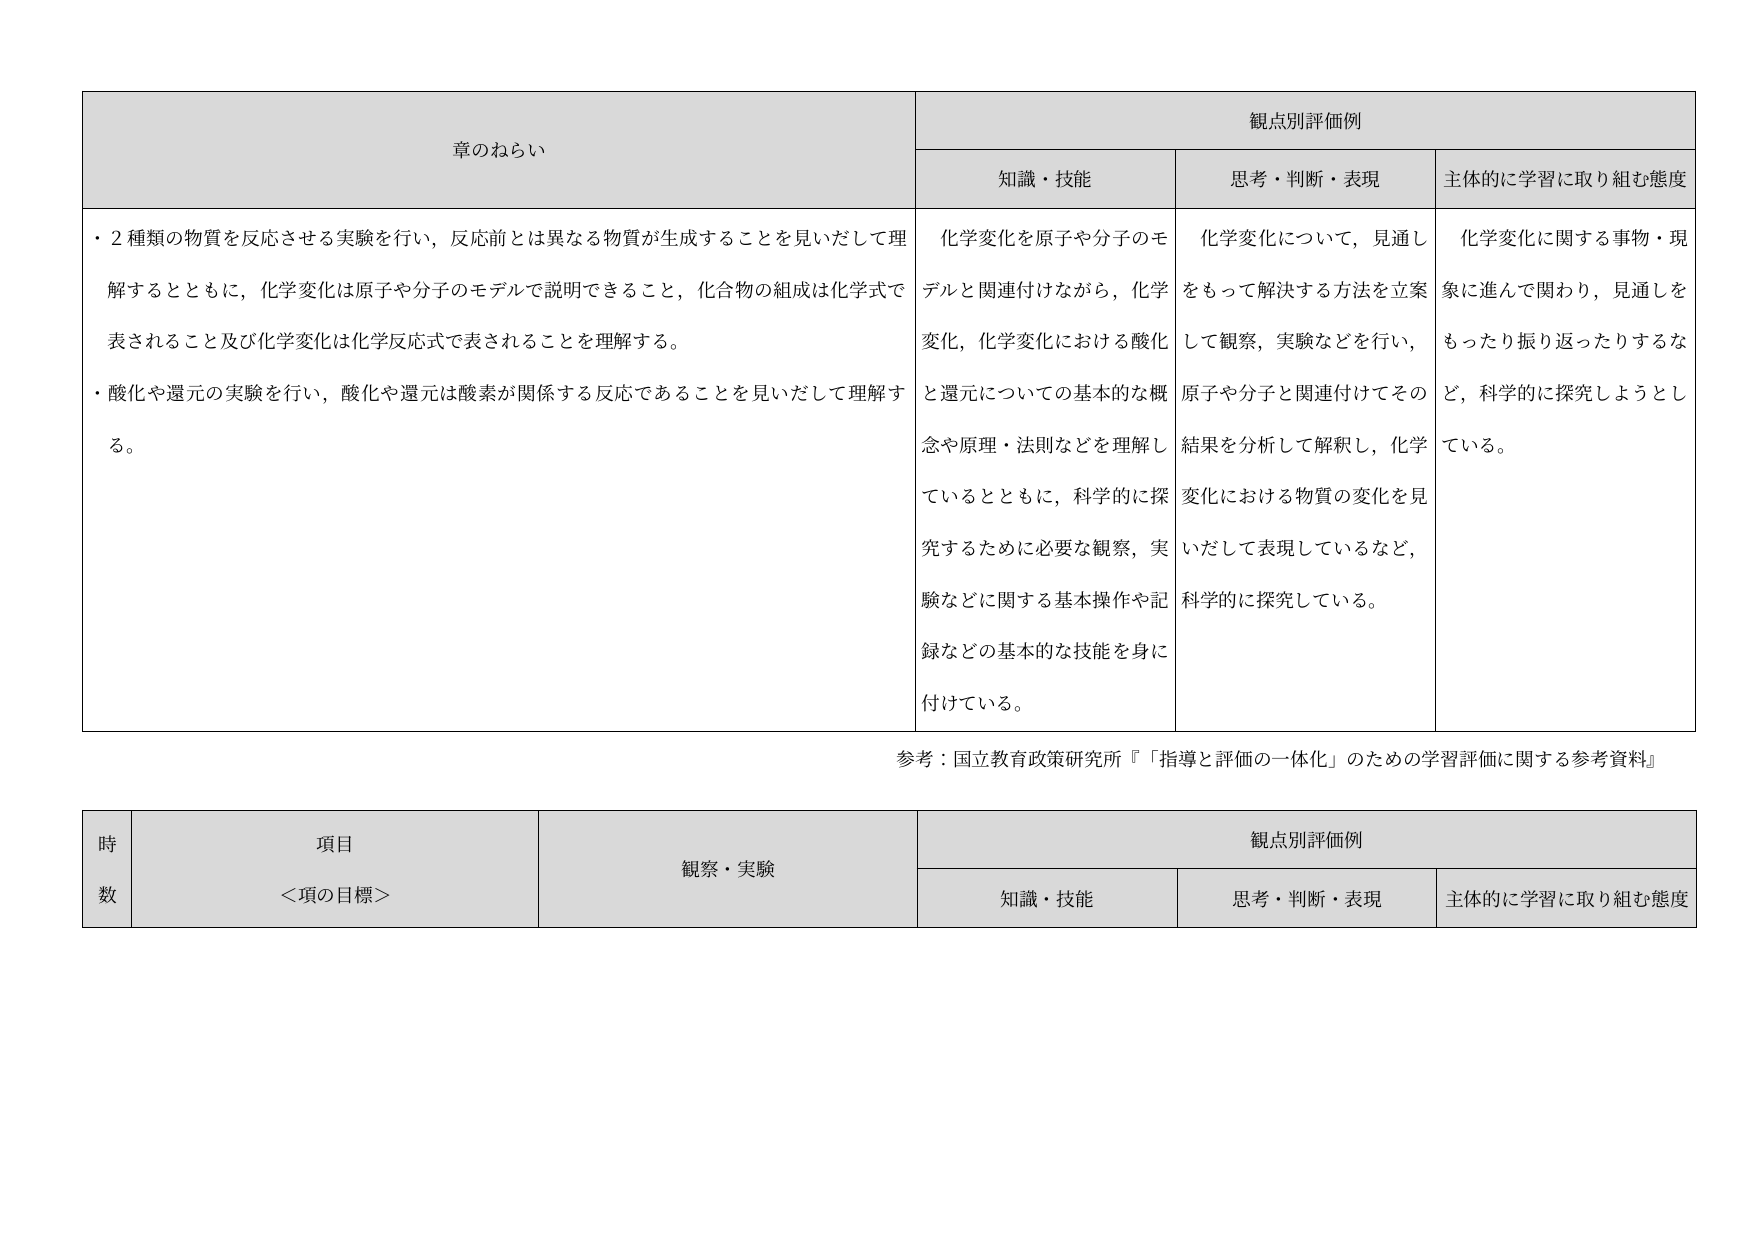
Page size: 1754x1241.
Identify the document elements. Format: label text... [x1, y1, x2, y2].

table_cell 化学変化について，見通しをもって解決する方法を立案して観察，実験などを行い，原子や分子と関連付けてその結果を分析して解釈し，化学変化における物質の変化を見いだして表現しているなど，科学的に探究している。 [1176, 209, 1435, 731]
table_header 観察・実験 [539, 811, 917, 927]
table_header 章のねらい [83, 92, 915, 208]
table_cell 知識・技能 [918, 869, 1177, 927]
table_cell 思考・判断・表現 [1176, 150, 1435, 208]
table_header 観点別評価例 [918, 811, 1696, 868]
text 参考：国立教育政策研究所『「指導と評価の一体化」のための学習評価に関する参考資料』 [89, 732, 1665, 784]
table_cell 主体的に学習に取り組む態度 [1436, 150, 1695, 208]
table_cell 主体的に学習に取り組む態度 [1437, 869, 1696, 927]
table_cell 思考・判断・表現 [1178, 869, 1436, 927]
table_cell 化学変化に関する事物・現象に進んで関わり，見通しをもったり振り返ったりするなど，科学的に探究しようとしている。 [1436, 209, 1695, 731]
table_cell 知識・技能 [916, 150, 1175, 208]
table_header 時 数 [83, 811, 131, 927]
table_cell ・２種類の物質を反応させる実験を行い，反応前とは異なる物質が生成することを見いだして理解するとともに，化学変化は原子や分子のモデルで説明できること，化合物の組成は化学式で表されること及び化学変化は化学反応式で表されることを理解する。 ・酸化や還元の実験を行い，酸化や還元は酸素が関係する反応であることを見いだして理解する。 [83, 209, 915, 731]
table_cell 化学変化を原子や分子のモデルと関連付けながら，化学変化，化学変化における酸化と還元についての基本的な概念や原理・法則などを理解しているとともに，科学的に探究するために必要な観察，実験などに関する基本操作や記録などの基本的な技能を身に付けている。 [916, 209, 1175, 731]
table_header 観点別評価例 [916, 92, 1695, 149]
table_header 項目 ＜項の目標＞ [132, 811, 538, 927]
